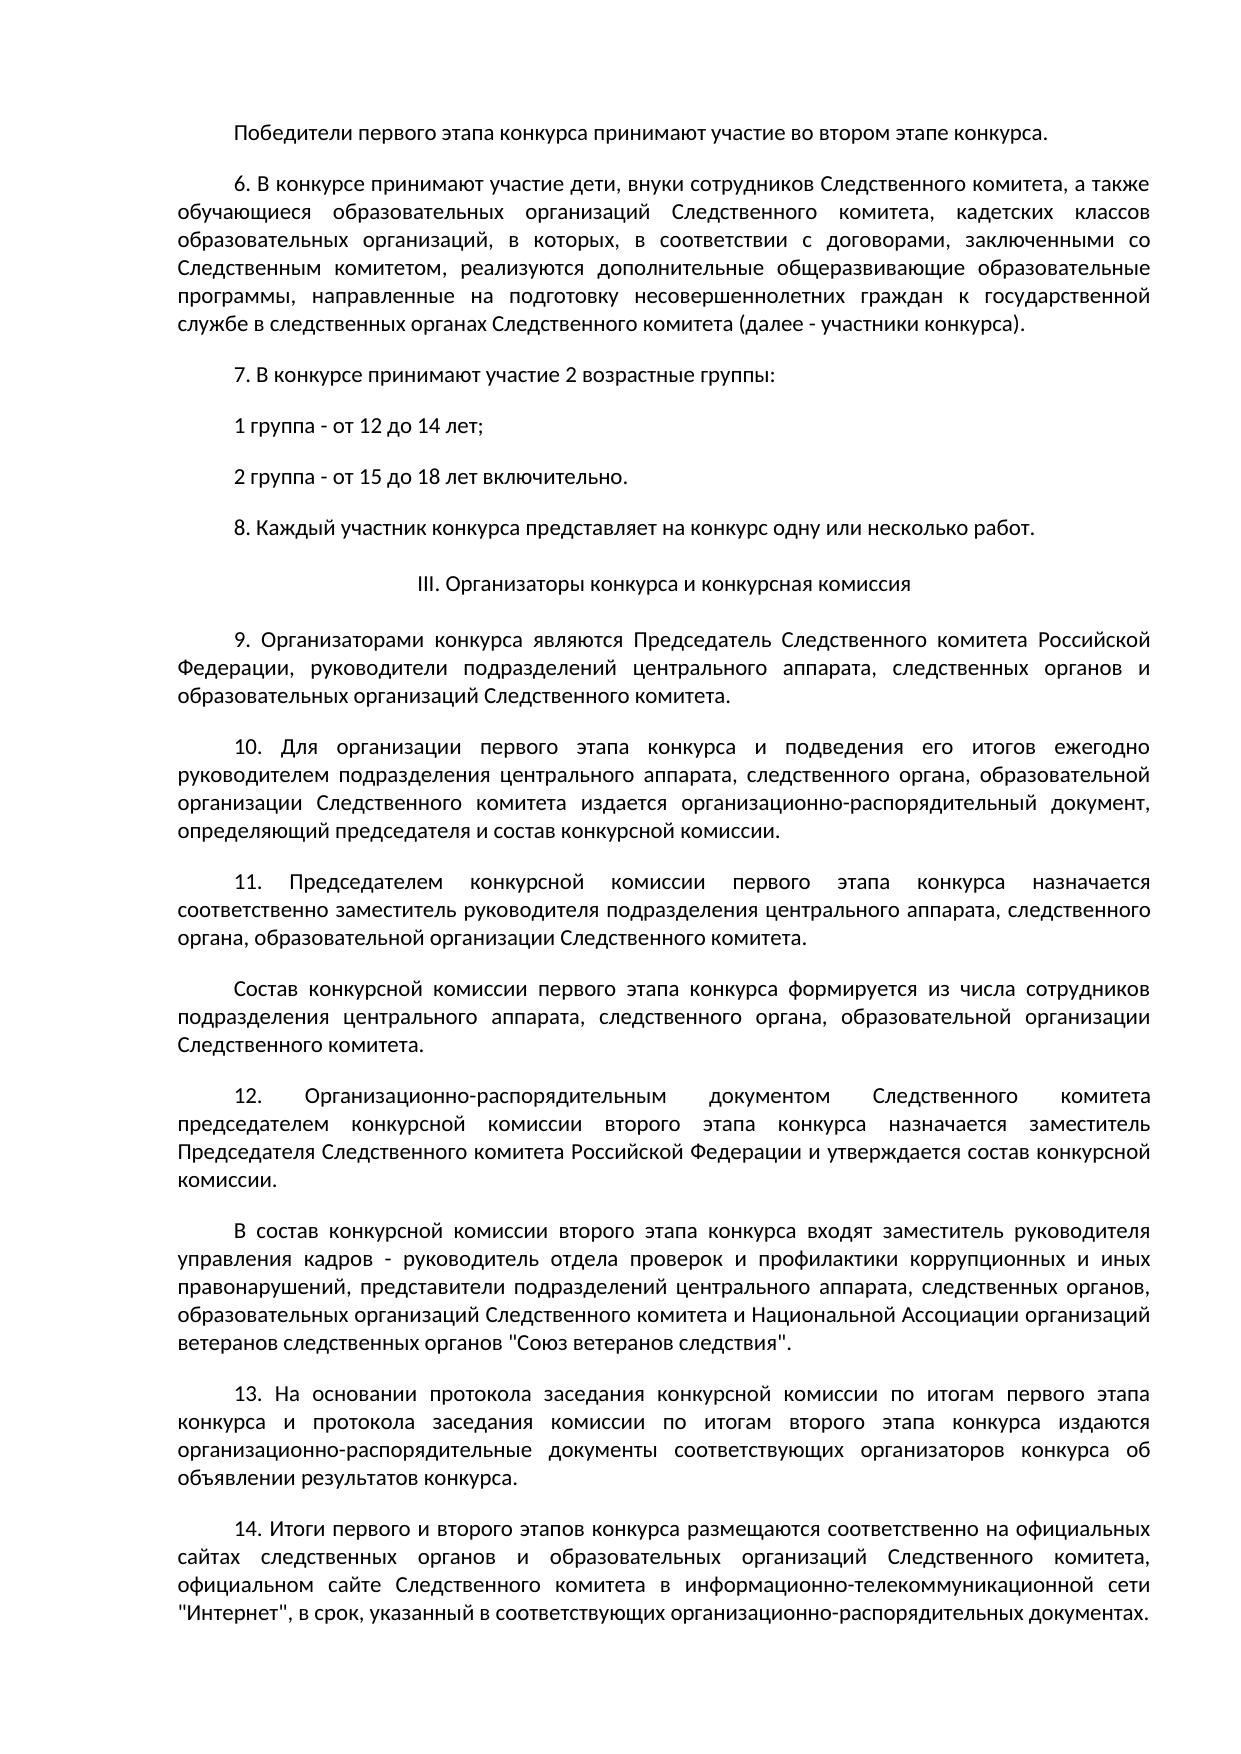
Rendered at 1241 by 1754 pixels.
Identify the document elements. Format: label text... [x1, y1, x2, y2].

text 1 группа - от 12 до 14 лет; [177, 411, 1152, 439]
text III. Организаторы конкурса и конкурсная комиссия [177, 569, 1152, 597]
text 6. В конкурсе принимают участие дети, внуки сотрудников Следственного комитета, а также обучающиеся образовательных организаций Следственного комитета, кадетских классов образовательных организаций, в которых, в соответствии с договорами, заключенными со Следственным комитетом, реализуются дополнительные общеразвивающие образовательные программы, направленные на подготовку несовершеннолетних граждан к государственной службе в следственных органах Следственного комитета (далее - участники конкурса). [177, 169, 1152, 337]
text Победители первого этапа конкурса принимают участие во втором этапе конкурса. [177, 118, 1152, 146]
text 14. Итоги первого и второго этапов конкурса размещаются соответственно на официальных сайтах следственных органов и образовательных организаций Следственного комитета, официальном сайте Следственного комитета в информационно-телекоммуникационной сети "Интернет", в срок, указанный в соответствующих организационно-распорядительных документах. [177, 1514, 1152, 1626]
text 2 группа - от 15 до 18 лет включительно. [177, 462, 1152, 490]
text В состав конкурсной комиссии второго этапа конкурса входят заместитель руководителя управления кадров - руководитель отдела проверок и профилактики коррупционных и иных правонарушений, представители подразделений центрального аппарата, следственных органов, образовательных организаций Следственного комитета и Национальной Ассоциации организаций ветеранов следственных органов "Союз ветеранов следствия". [177, 1216, 1152, 1356]
text 11. Председателем конкурсной комиссии первого этапа конкурса назначается соответственно заместитель руководителя подразделения центрального аппарата, следственного органа, образовательной организации Следственного комитета. [177, 867, 1152, 951]
text 8. Каждый участник конкурса представляет на конкурс одну или несколько работ. [177, 513, 1152, 541]
text 12. Организационно-распорядительным документом Следственного комитета председателем конкурсной комиссии второго этапа конкурса назначается заместитель Председателя Следственного комитета Российской Федерации и утверждается состав конкурсной комиссии. [177, 1081, 1152, 1193]
text Состав конкурсной комиссии первого этапа конкурса формируется из числа сотрудников подразделения центрального аппарата, следственного органа, образовательной организации Следственного комитета. [177, 974, 1152, 1058]
text 10. Для организации первого этапа конкурса и подведения его итогов ежегодно руководителем подразделения центрального аппарата, следственного органа, образовательной организации Следственного комитета издается организационно-распорядительный документ, определяющий председателя и состав конкурсной комиссии. [177, 732, 1152, 844]
text 7. В конкурсе принимают участие 2 возрастные группы: [177, 360, 1152, 388]
text 9. Организаторами конкурса являются Председатель Следственного комитета Российской Федерации, руководители подразделений центрального аппарата, следственных органов и образовательных организаций Следственного комитета. [177, 625, 1152, 709]
text 13. На основании протокола заседания конкурсной комиссии по итогам первого этапа конкурса и протокола заседания комиссии по итогам второго этапа конкурса издаются организационно-распорядительные документы соответствующих организаторов конкурса об объявлении результатов конкурса. [177, 1379, 1152, 1491]
